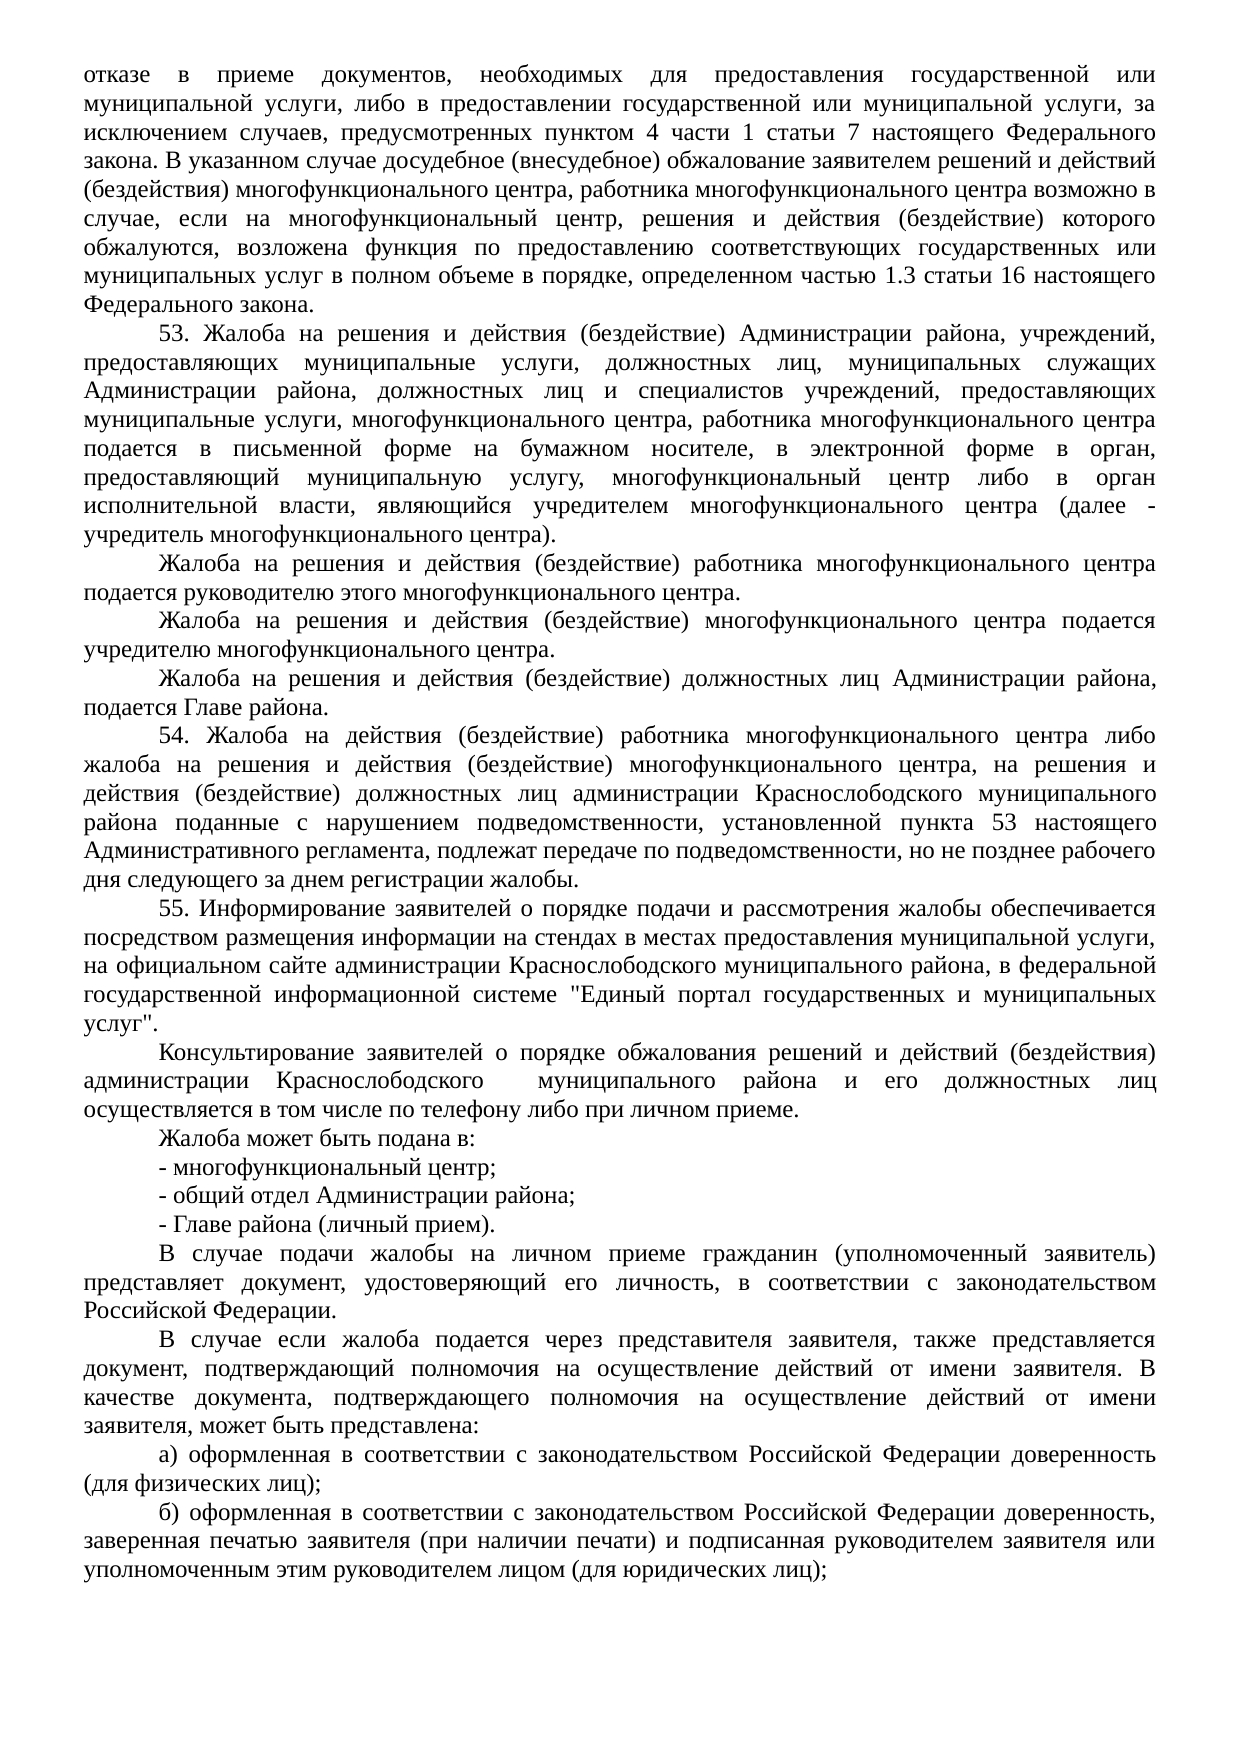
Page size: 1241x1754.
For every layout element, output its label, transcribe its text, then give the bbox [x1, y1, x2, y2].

text 54. Жалоба на действия (бездействие) работника многофункционального центра либо жалоба на решения и действия (бездействие) многофункционального центра, на решения и действия (бездействие) должностных лиц администрации Краснослободского муниципального района поданные с нарушением подведомственности, установленной пункта 53 настоящего Административного регламента, подлежат передаче по подведомственности, но не позднее рабочего дня следующего за днем регистрации жалобы. [83, 720, 1157, 893]
text В случае если жалоба подается через представителя заявителя, также представляется документ, подтверждающий полномочия на осуществление действий от имени заявителя. В качестве документа, подтверждающего полномочия на осуществление действий от имени заявителя, может быть представлена: [83, 1324, 1157, 1439]
text 53. Жалоба на решения и действия (бездействие) Администрации района, учреждений, предоставляющих муниципальные услуги, должностных лиц, муниципальных служащих Администрации района, должностных лиц и специалистов учреждений, предоставляющих муниципальные услуги, многофункционального центра, работника многофункционального центра подается в письменной форме на бумажном носителе, в электронной форме в орган, предоставляющий муниципальную услугу, многофункциональный центр либо в орган исполнительной власти, являющийся учредителем многофункционального центра (далее - учредитель многофункционального центра). [83, 318, 1157, 548]
text В случае подачи жалобы на личном приеме гражданин (уполномоченный заявитель) представляет документ, удостоверяющий его личность, в соответствии с законодательством Российской Федерации. [83, 1238, 1157, 1324]
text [83, 59, 1157, 318]
text Жалоба на решения и действия (бездействие) многофункционального центра подается учредителю многофункционального центра. [83, 605, 1157, 663]
text - общий отдел Администрации района; [83, 1180, 1157, 1209]
text - Главе района (личный прием). [83, 1209, 1157, 1238]
text а) оформленная в соответствии с законодательством Российской Федерации доверенность (для физических лиц); [83, 1439, 1157, 1497]
text Жалоба может быть подана в: [83, 1123, 1157, 1152]
text 55. Информирование заявителей о порядке подачи и рассмотрения жалобы обеспечивается посредством размещения информации на стендах в местах предоставления муниципальной услуги, на официальном сайте администрации Краснослободского муниципального района, в федеральной государственной информационной системе "Единый портал государственных и муниципальных услуг". [83, 893, 1157, 1037]
text Консультирование заявителей о порядке обжалования решений и действий (бездействия) администрации Краснослободского муниципального района и его должностных лиц осуществляется в том числе по телефону либо при личном приеме. [83, 1037, 1157, 1123]
text б) оформленная в соответствии с законодательством Российской Федерации доверенность, заверенная печатью заявителя (при наличии печати) и подписанная руководителем заявителя или уполномоченным этим руководителем лицом (для юридических лиц); [83, 1497, 1157, 1583]
text - многофункциональный центр; [83, 1152, 1157, 1180]
text Жалоба на решения и действия (бездействие) должностных лиц Администрации района, подается Главе района. [83, 663, 1157, 720]
text Жалоба на решения и действия (бездействие) работника многофункционального центра подается руководителю этого многофункционального центра. [83, 548, 1157, 605]
